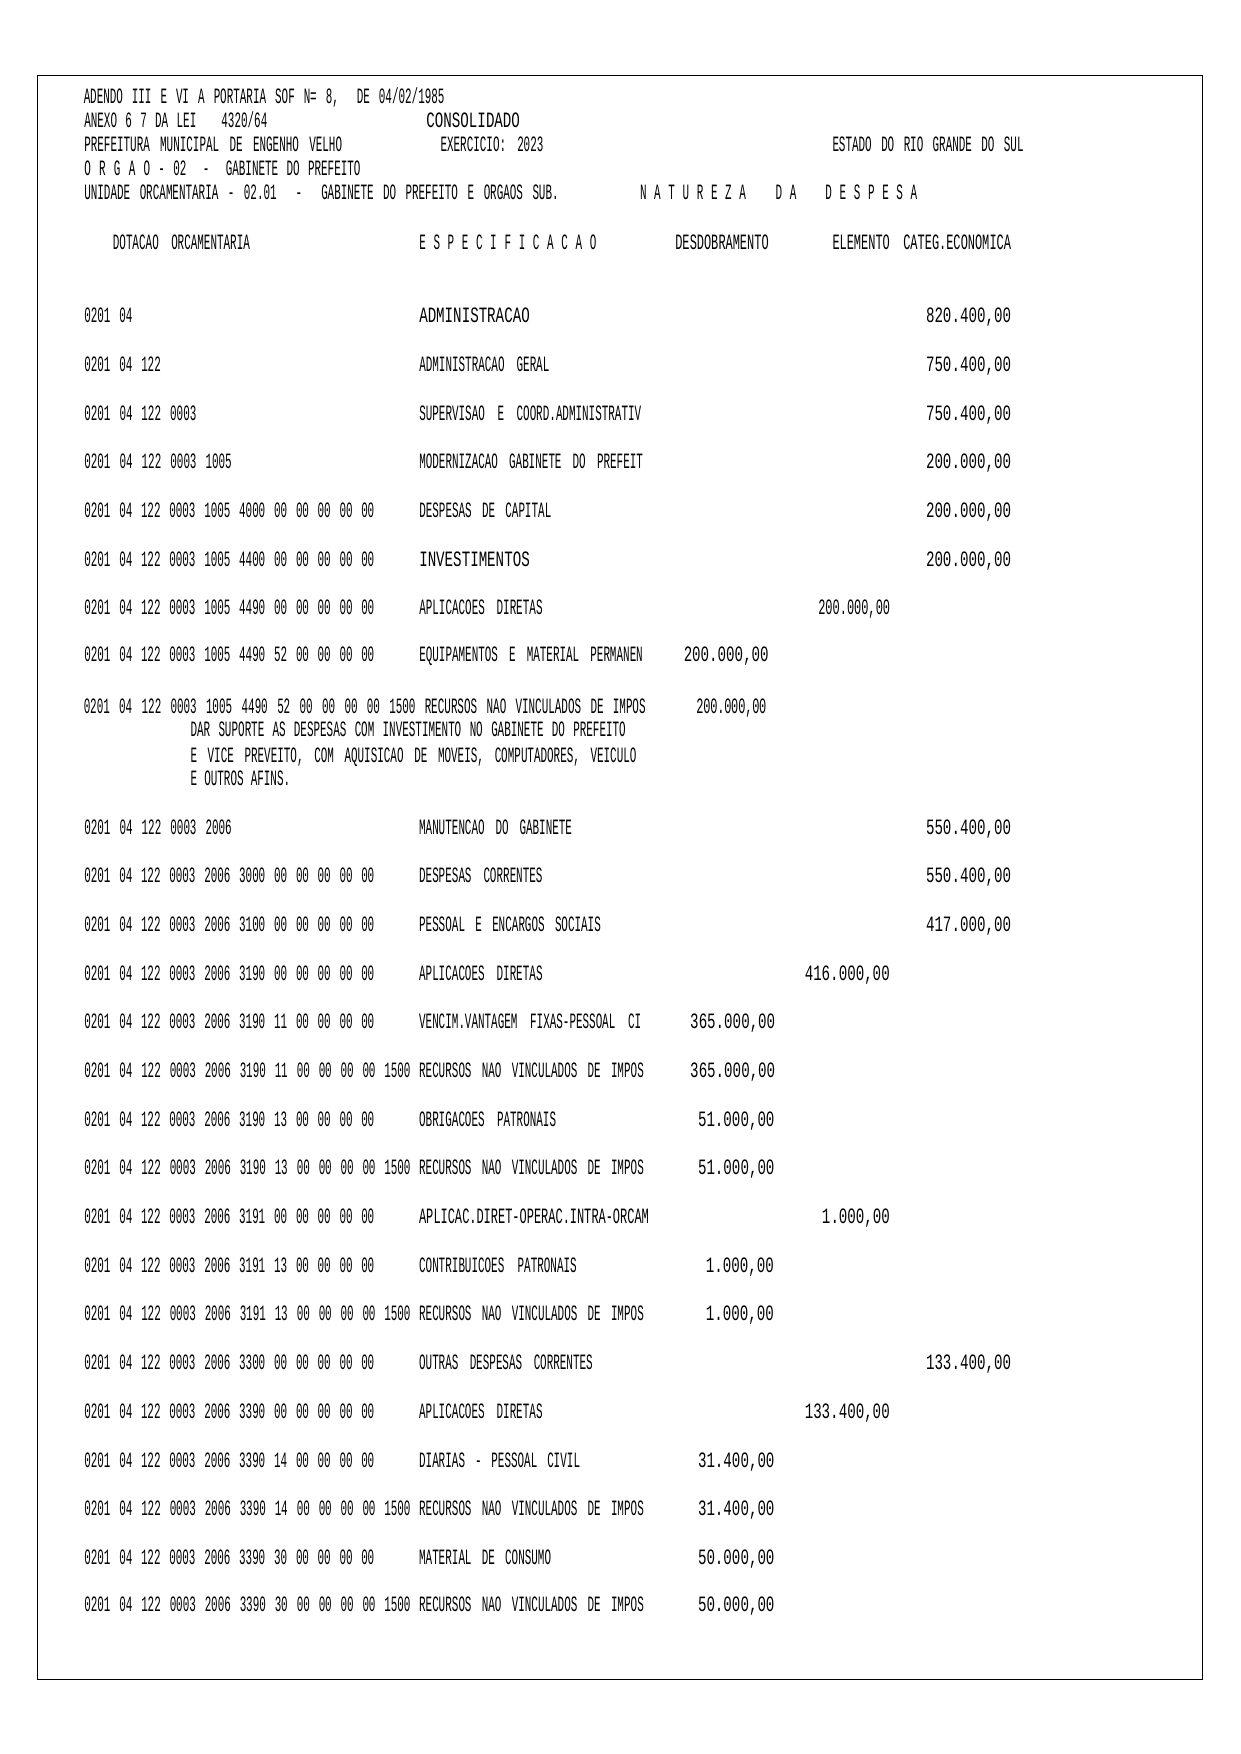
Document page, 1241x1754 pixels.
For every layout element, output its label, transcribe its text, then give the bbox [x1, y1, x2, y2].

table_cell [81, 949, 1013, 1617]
text 0201 04 122 0003 1005 4490 52 00 00 00 00 1500 RECURSOS NAO VINCULADOS DE IMPOS 200.000,00 DAR SUPORTE AS DESPESAS COM INVESTIMENTO NO GABINETE DO PREFEITO [83, 694, 768, 743]
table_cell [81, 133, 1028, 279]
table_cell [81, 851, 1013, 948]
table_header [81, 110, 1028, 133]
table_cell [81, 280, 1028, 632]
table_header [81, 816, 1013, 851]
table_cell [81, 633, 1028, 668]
text E VICE PREVEITO, COM AQUISICAO DE MOVEIS, COMPUTADORES, VEICULO E OUTROS AFINS. [190, 743, 642, 792]
text ADENDO III E VI A PORTARIA SOF N= 8, DE 04/02/1985 [83, 85, 1203, 110]
